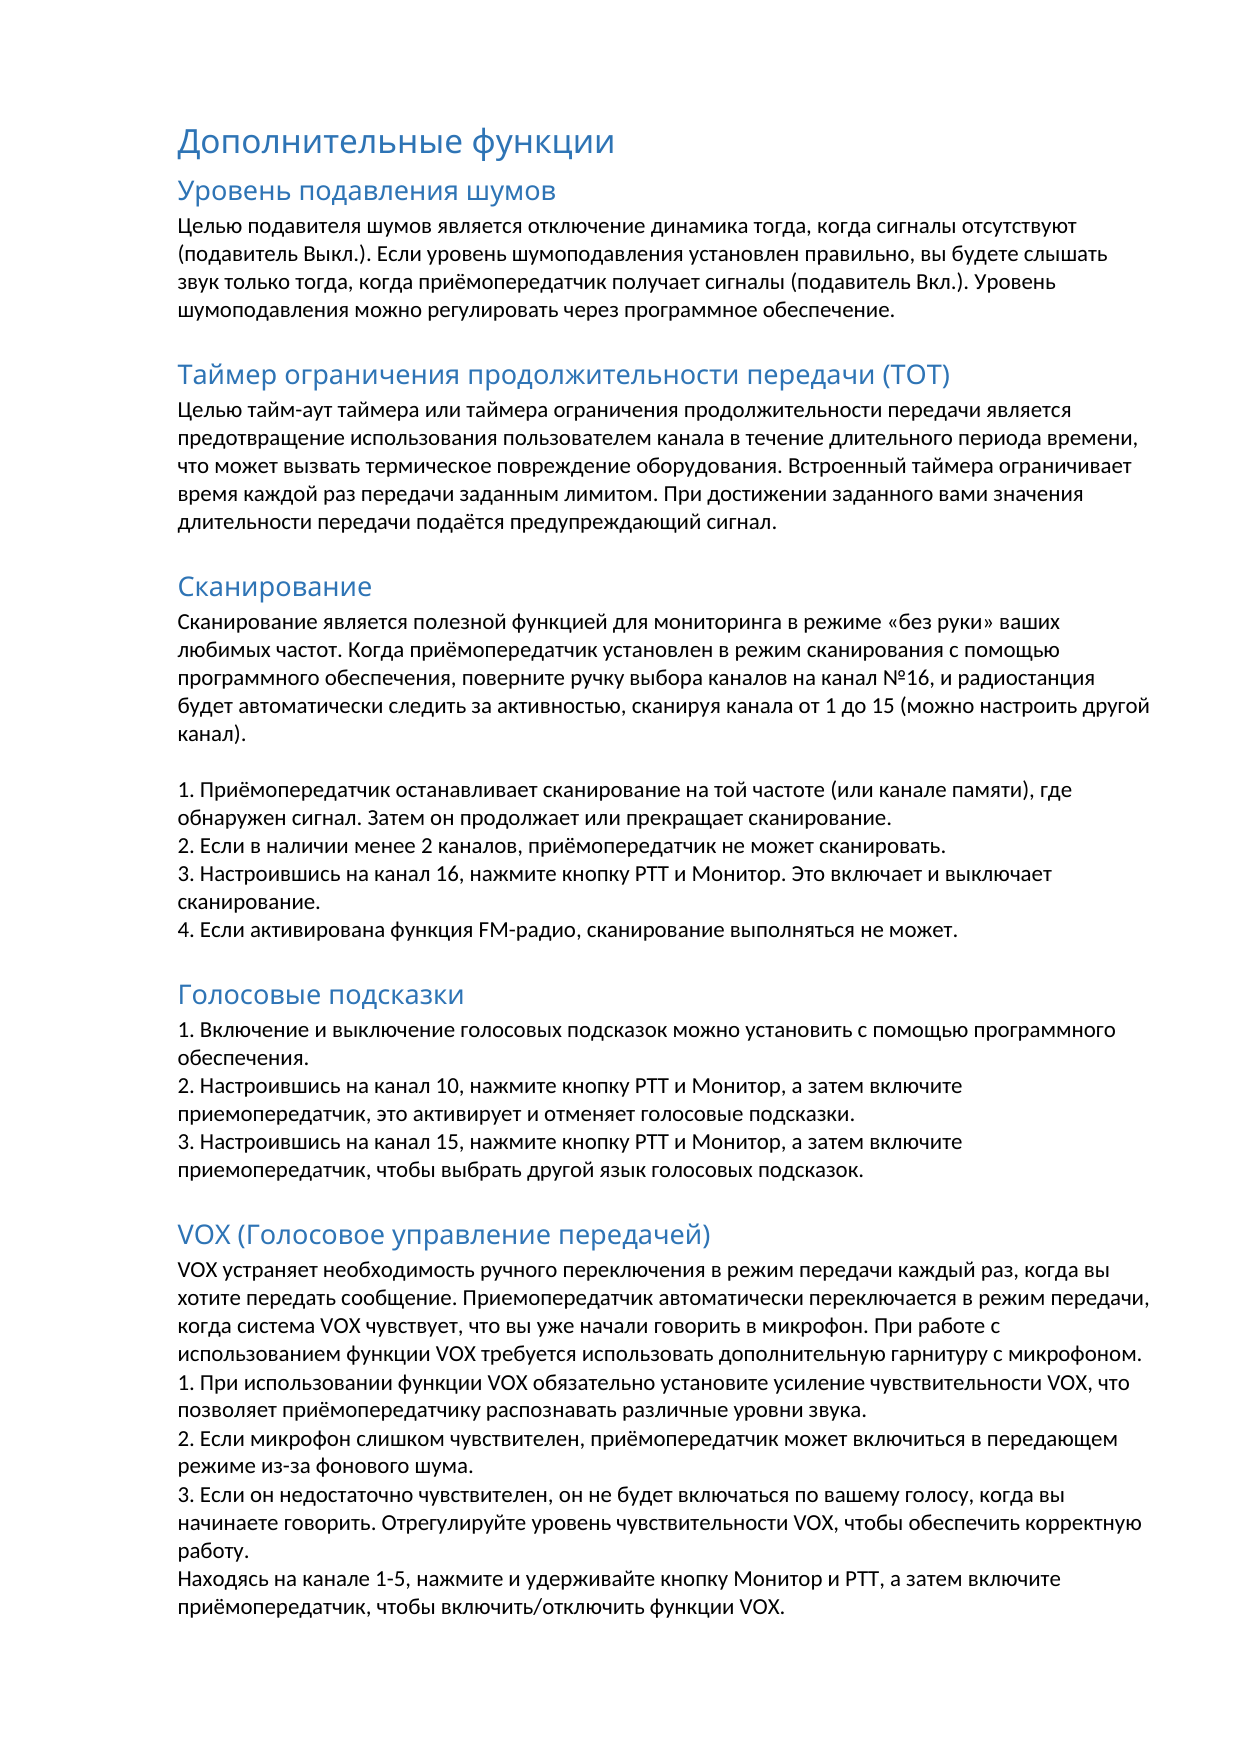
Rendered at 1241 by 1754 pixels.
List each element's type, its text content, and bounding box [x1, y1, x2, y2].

text 4. Если активирована функция FM-радио, сканирование выполняться не может. [177, 915, 1152, 943]
subtitle Голосовые подсказки [177, 976, 1152, 1012]
text 1. Приёмопередатчик останавливает сканирование на той частоте (или канале памяти), где обнаружен сигнал. Затем он продолжает или прекращает сканирование. [177, 775, 1152, 831]
text VOX устраняет необходимость ручного переключения в режим передачи каждый раз, когда вы хотите передать сообщение. Приемопередатчик автоматически переключается в режим передачи, когда система VOX чувствует, что вы уже начали говорить в микрофон. При работе с использованием функции VOX требуется использовать дополнительную гарнитуру с микрофоном. [177, 1256, 1152, 1368]
subtitle Таймер ограничения продолжительности передачи (TOT) [177, 355, 1152, 392]
subtitle VOX (Голосовое управление передачей) [177, 1216, 1152, 1253]
subtitle Уровень подавления шумов [177, 171, 1152, 208]
text 3. Если он недостаточно чувствителен, он не будет включаться по вашему голосу, когда вы начинаете говорить. Отрегулируйте уровень чувствительности VOX, чтобы обеспечить корректную работу. [177, 1480, 1152, 1564]
text 1. Включение и выключение голосовых подсказок можно установить с помощью программного обеспечения. [177, 1015, 1152, 1071]
text 3. Настроившись на канал 16, нажмите кнопку PTT и Монитор. Это включает и выключает сканирование. [177, 859, 1152, 915]
text 2. Если в наличии менее 2 каналов, приёмопередатчик не может сканировать. [177, 831, 1152, 859]
text Целью подавителя шумов является отключение динамика тогда, когда сигналы отсутствуют (подавитель Выкл.). Если уровень шумоподавления установлен правильно, вы будете слышать звук только тогда, когда приёмопередатчик получает сигналы (подавитель Вкл.). Уровень шумоподавления можно регулировать через программное обеспечение. [177, 211, 1152, 323]
text 3. Настроившись на канал 15, нажмите кнопку PTT и Монитор, а затем включите приемопередатчик, чтобы выбрать другой язык голосовых подсказок. [177, 1127, 1152, 1183]
text Сканирование является полезной функцией для мониторинга в режиме «без руки» ваших любимых частот. Когда приёмопередатчик установлен в режим сканирования с помощью программного обеспечения, поверните ручку выбора каналов на канал №16, и радиостанция будет автоматически следить за активностью, сканируя канала от 1 до 15 (можно настроить другой канал). [177, 607, 1152, 747]
text Находясь на канале 1-5, нажмите и удерживайте кнопку Монитор и PTT, а затем включите приёмопередатчик, чтобы включить/отключить функции VOX. [177, 1564, 1152, 1620]
text 2. Настроившись на канал 10, нажмите кнопку PTT и Монитор, а затем включите приемопередатчик, это активирует и отменяет голосовые подсказки. [177, 1071, 1152, 1127]
text Целью тайм-аут таймера или таймера ограничения продолжительности передачи является предотвращение использования пользователем канала в течение длительного периода времени, что может вызвать термическое повреждение оборудования. Встроенный таймера ограничивает время каждой раз передачи заданным лимитом. При достижении заданного вами значения длительности передачи подаётся предупреждающий сигнал. [177, 395, 1152, 535]
subtitle Дополнительные функции [177, 118, 1152, 163]
text 2. Если микрофон слишком чувствителен, приёмопередатчик может включиться в передающем режиме из-за фонового шума. [177, 1424, 1152, 1480]
text 1. При использовании функции VOX обязательно установите усиление чувствительности VOX, что позволяет приёмопередатчику распознавать различные уровни звука. [177, 1368, 1152, 1424]
subtitle Сканирование [177, 567, 1152, 604]
